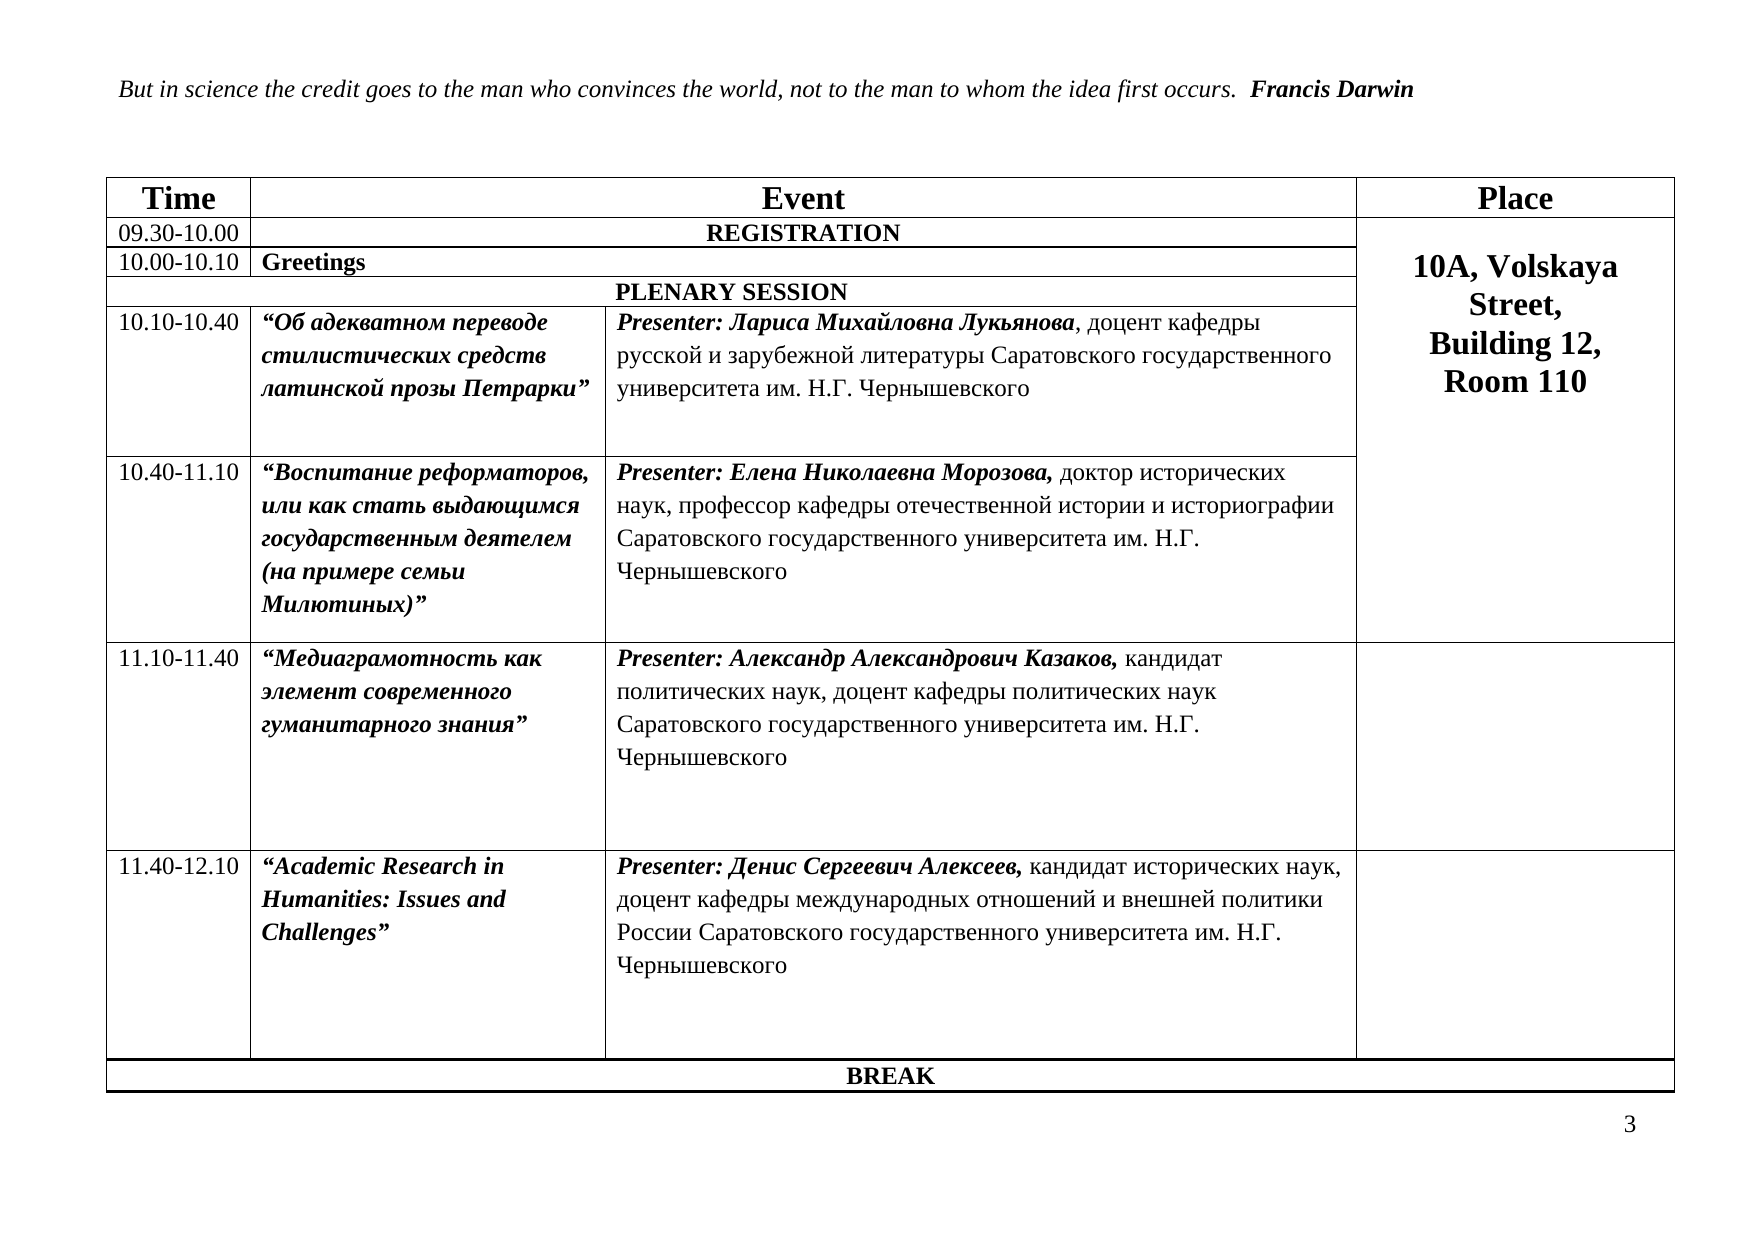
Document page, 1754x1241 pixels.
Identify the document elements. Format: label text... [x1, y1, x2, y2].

table_cell [1357, 851, 1674, 1058]
table_cell “Об адекватном переводе стилистических средств латинской прозы Петрарки” [251, 307, 605, 456]
table_cell Place [1357, 178, 1674, 217]
table_cell Presenter: Лариса Михайловна Лукьянова, доцент кафедры русской и зарубежной литературы Саратовского государственного университета им. Н.Г. Чернышевского [606, 307, 1356, 456]
table_cell PLENARY SESSION [107, 277, 1356, 306]
table_cell [1357, 643, 1674, 850]
table_cell 10.00-10.10 [107, 248, 250, 276]
table_cell 09.30-10.00 [107, 218, 250, 246]
table_cell Time [107, 178, 250, 217]
table_cell REGISTRATION [251, 218, 1356, 246]
table_cell 10.40-11.10 [107, 457, 250, 642]
table_cell 11.10-11.40 [107, 643, 250, 850]
table_cell 11.40-12.10 [107, 851, 250, 1058]
table_cell 10.10-10.40 [107, 307, 250, 456]
table_cell Presenter: Денис Сергеевич Алексеев, кандидат исторических наук, доцент кафедры международных отношений и внешней политики России Саратовского государственного университета им. Н.Г. Чернышевского [606, 851, 1356, 1058]
table_cell Greetings [251, 248, 1356, 276]
table_cell Presenter: Елена Николаевна Морозова, доктор исторических наук, профессор кафедры отечественной истории и историографии Саратовского государственного университета им. Н.Г. Чернышевского [606, 457, 1356, 642]
table_cell “Academic Research in Humanities: Issues and Challenges” [251, 851, 605, 1058]
table_cell Presenter: Александр Александрович Казаков, кандидат политических наук, доцент кафедры политических наук Саратовского государственного университета им. Н.Г. Чернышевского [606, 643, 1356, 850]
table_cell “Воспитание реформаторов, или как стать выдающимся государственным деятелем (на примере семьи Милютиных)” [251, 457, 605, 642]
table_cell BREAK [107, 1061, 1674, 1090]
table_cell 10A, Volskaya Street, Building 12, Room 110 [1357, 218, 1674, 642]
table_cell Event [251, 178, 1356, 217]
table_cell “Медиаграмотность как элемент современного гуманитарного знания” [251, 643, 605, 850]
